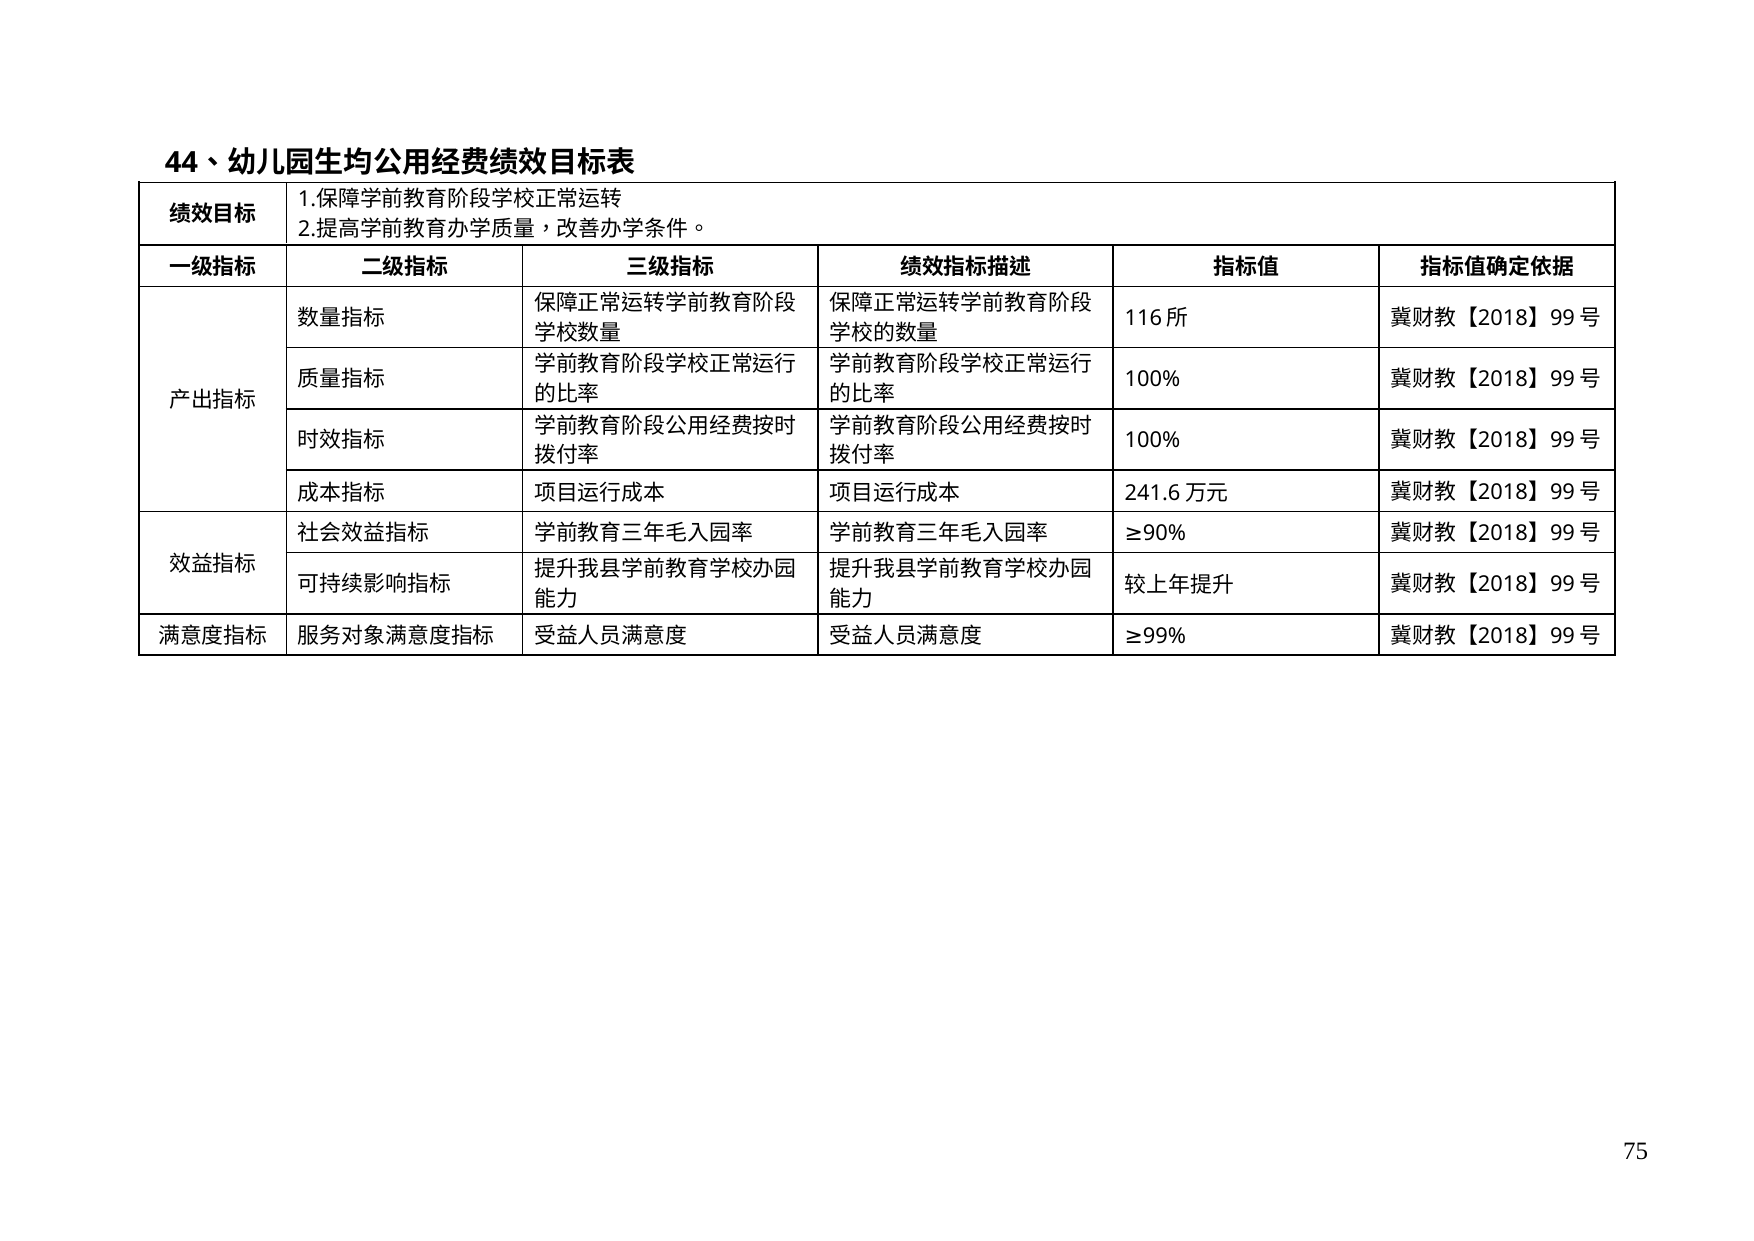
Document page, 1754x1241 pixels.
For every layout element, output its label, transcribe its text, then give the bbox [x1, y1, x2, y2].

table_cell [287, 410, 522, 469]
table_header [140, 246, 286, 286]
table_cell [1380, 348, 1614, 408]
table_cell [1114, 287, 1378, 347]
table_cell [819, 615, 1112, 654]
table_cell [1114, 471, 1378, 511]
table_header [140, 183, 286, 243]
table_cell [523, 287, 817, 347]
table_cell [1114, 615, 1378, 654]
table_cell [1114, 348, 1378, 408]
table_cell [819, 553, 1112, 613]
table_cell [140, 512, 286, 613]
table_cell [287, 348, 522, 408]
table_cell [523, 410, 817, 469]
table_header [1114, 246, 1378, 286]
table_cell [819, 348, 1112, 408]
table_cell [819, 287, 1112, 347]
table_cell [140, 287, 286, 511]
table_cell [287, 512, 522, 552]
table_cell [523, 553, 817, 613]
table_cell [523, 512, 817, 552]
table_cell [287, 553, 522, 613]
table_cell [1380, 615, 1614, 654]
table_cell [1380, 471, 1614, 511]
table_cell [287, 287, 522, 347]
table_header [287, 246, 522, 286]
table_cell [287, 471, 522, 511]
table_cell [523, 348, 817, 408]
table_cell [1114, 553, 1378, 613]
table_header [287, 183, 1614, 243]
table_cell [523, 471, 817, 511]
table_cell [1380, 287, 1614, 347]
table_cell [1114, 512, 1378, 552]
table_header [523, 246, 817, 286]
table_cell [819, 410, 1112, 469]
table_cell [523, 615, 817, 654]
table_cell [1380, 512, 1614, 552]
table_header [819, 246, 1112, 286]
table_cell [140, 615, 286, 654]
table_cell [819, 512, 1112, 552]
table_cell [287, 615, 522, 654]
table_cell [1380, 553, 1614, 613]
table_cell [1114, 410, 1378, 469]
text 44、幼儿园生均公用经费绩效目标表 [106, 142, 1648, 181]
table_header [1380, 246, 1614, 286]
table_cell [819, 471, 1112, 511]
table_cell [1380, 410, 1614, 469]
